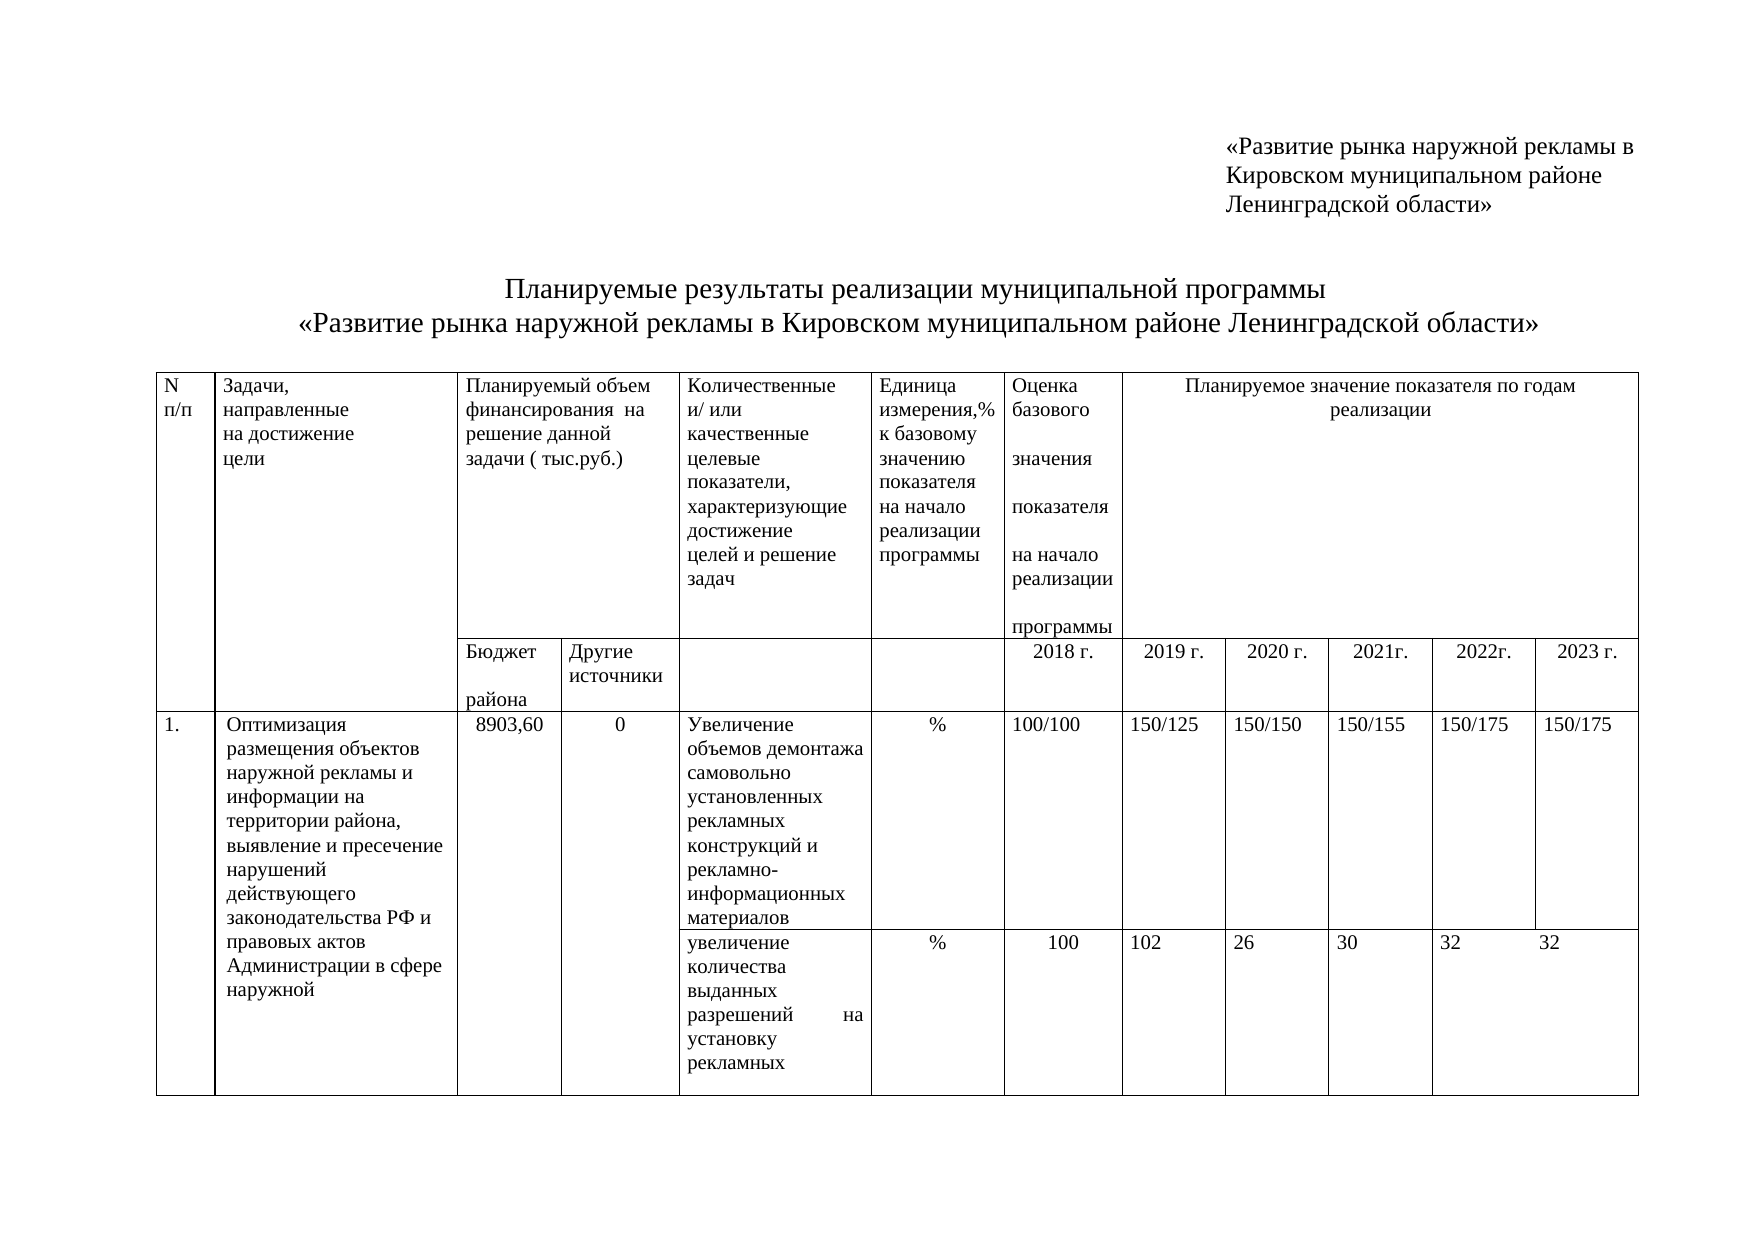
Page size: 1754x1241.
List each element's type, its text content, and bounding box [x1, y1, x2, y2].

table_cell 2022г. [1433, 639, 1535, 711]
table_cell 150/125 [1123, 712, 1225, 929]
table_cell 26 [1226, 930, 1328, 1095]
text Кировском муниципальном районе [118, 160, 1713, 189]
table_cell Бюджет района [458, 639, 561, 711]
table_cell 102 [1123, 930, 1225, 1095]
table_cell Оптимизация размещения объектов наружной рекламы и информации на территории района, выявление и пресечение нарушений действующего законодательства РФ и правовых актов Администрации в сфере наружной [216, 712, 457, 1095]
table_cell 8903,60 [458, 712, 561, 1095]
table_header Планируемый объем финансирования на решение данной задачи ( тыс.руб.) [458, 373, 679, 638]
table_cell 150/155 [1329, 712, 1432, 929]
text «Развитие рынка наружной рекламы в [118, 131, 1713, 160]
table_cell 2018 г. [1005, 639, 1122, 711]
table_header Задачи, направленные на достижение цели [216, 373, 457, 711]
table_cell [680, 639, 871, 711]
table_header Количественные и/ или качественные целевые показатели, характеризующие достижение целей и решение задач [680, 373, 871, 638]
table_cell 150/175 [1536, 712, 1638, 929]
text «Развитие рынка наружной рекламы в Кировском муниципальном районе Ленинградской области» [118, 305, 1713, 339]
table_cell 100/100 [1005, 712, 1122, 929]
table_cell Увеличение объемов демонтажа самовольно установленных рекламных конструкций и рекламно-информационных материалов [680, 712, 871, 929]
text Ленинградской области» [118, 189, 1713, 218]
table_cell 2023 г. [1536, 639, 1638, 711]
table_cell 100 [1005, 930, 1122, 1095]
text Планируемые результаты реализации муниципальной программы [118, 272, 1713, 305]
table_cell 2020 г. [1226, 639, 1328, 711]
table_cell 2021г. [1329, 639, 1432, 711]
table_cell 2019 г. [1123, 639, 1225, 711]
table_cell 0 [562, 712, 679, 1095]
table_header N п/п [157, 373, 214, 711]
table_cell % [872, 930, 1004, 1095]
table_cell [872, 639, 1004, 711]
table_cell 150/175 [1433, 712, 1535, 929]
table_cell 32 32 [1433, 930, 1638, 1095]
table_cell 150/150 [1226, 712, 1328, 929]
table_cell Другие источники [562, 639, 679, 711]
table_cell 30 [1329, 930, 1432, 1095]
table_header Планируемое значение показателя по годам реализации [1123, 373, 1638, 638]
table_cell % [872, 712, 1004, 929]
table_cell 1. [157, 712, 214, 1095]
table_header Единица измерения,% к базовому значению показателя на начало реализации программы [872, 373, 1004, 638]
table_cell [680, 930, 871, 1095]
table_header Оценка базового значения показателя на начало реализации программы [1005, 373, 1122, 638]
